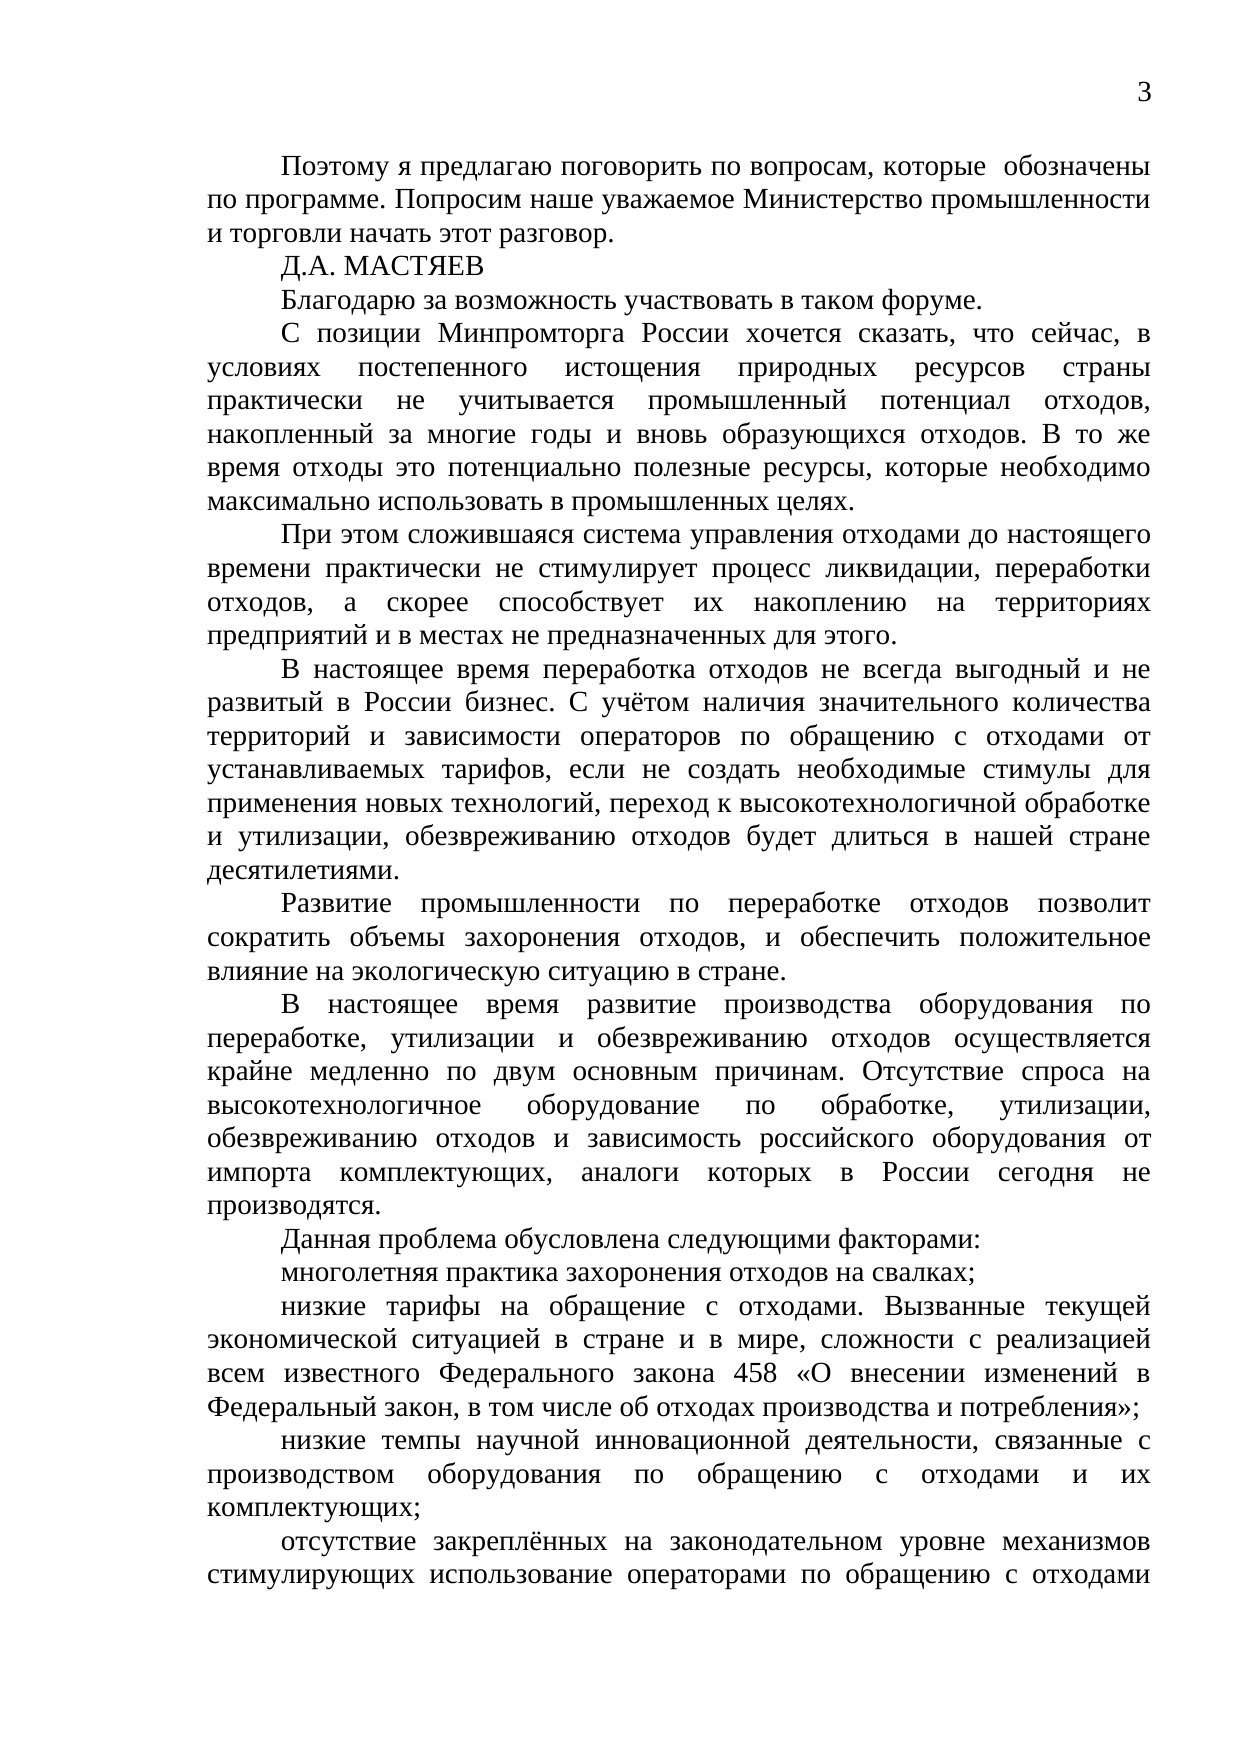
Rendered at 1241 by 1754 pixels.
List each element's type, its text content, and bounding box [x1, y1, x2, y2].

text В настоящее время переработка отходов не всегда выгодный и не развитый в России бизнес. С учётом наличия значительного количества территорий и зависимости операторов по обращению с отходами от устанавливаемых тарифов, если не создать необходимые стимулы для применения новых технологий, переход к высокотехнологичной обработке и утилизации, обезвреживанию отходов будет длиться в нашей стране десятилетиями. [207, 651, 1152, 886]
text Данная проблема обусловлена следующими факторами: [207, 1221, 1152, 1254]
text многолетняя практика захоронения отходов на свалках; [207, 1254, 1152, 1288]
text Развитие промышленности по переработке отходов позволит сократить объемы захоронения отходов, и обеспечить положительное влияние на экологическую ситуацию в стране. [207, 886, 1152, 986]
text Благодарю за возможность участвовать в таком форуме. [207, 282, 1152, 315]
text С позиции Минпромторга России хочется сказать, что сейчас, в условиях постепенного истощения природных ресурсов страны практически не учитывается промышленный потенциал отходов, накопленный за многие годы и вновь образующихся отходов. В то же время отходы это потенциально полезные ресурсы, которые необходимо максимально использовать в промышленных целях. [207, 315, 1152, 517]
text Д.А. МАСТЯЕВ [207, 248, 1152, 282]
text Поэтому я предлагаю поговорить по вопросам, которые обозначены по программе. Попросим наше уважаемое Министерство промышленности и торговли начать этот разговор. [207, 148, 1152, 248]
text низкие темпы научной инновационной деятельности, связанные с производством оборудования по обращению с отходами и их комплектующих; [207, 1422, 1152, 1523]
text В настоящее время развитие производства оборудования по переработке, утилизации и обезвреживанию отходов осуществляется крайне медленно по двум основным причинам. Отсутствие спроса на высокотехнологичное оборудование по обработке, утилизации, обезвреживанию отходов и зависимость российского оборудования от импорта комплектующих, аналоги которых в России сегодня не производятся. [207, 986, 1152, 1221]
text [207, 1523, 1152, 1590]
text низкие тарифы на обращение с отходами. Вызванные текущей экономической ситуацией в стране и в мире, сложности с реализацией всем известного Федерального закона 458 «О внесении изменений в Федеральный закон, в том числе об отходах производства и потребления»; [207, 1288, 1152, 1422]
text При этом сложившаяся система управления отходами до настоящего времени практически не стимулирует процесс ликвидации, переработки отходов, а скорее способствует их накоплению на территориях предприятий и в местах не предназначенных для этого. [207, 517, 1152, 651]
